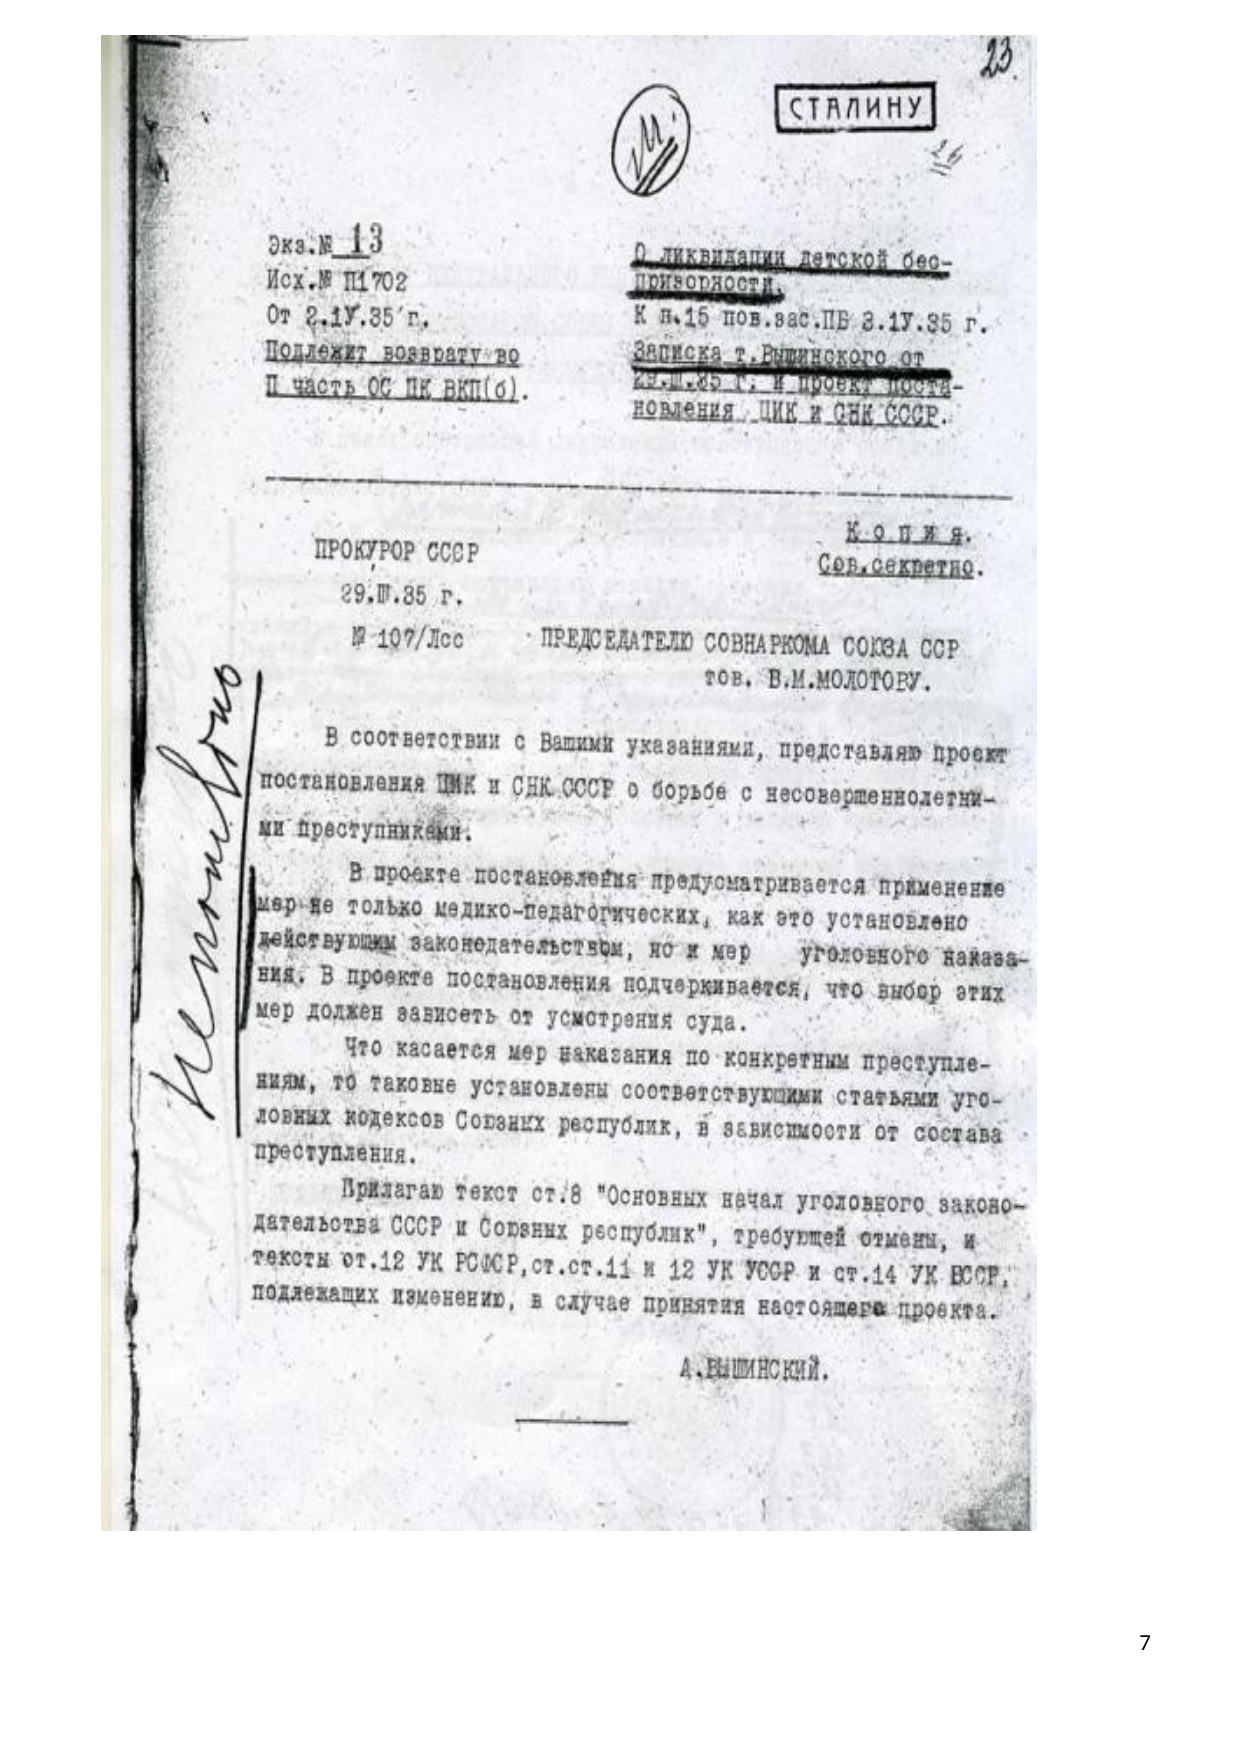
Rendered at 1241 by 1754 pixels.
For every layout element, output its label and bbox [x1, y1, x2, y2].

picture [101, 35, 1037, 1531]
